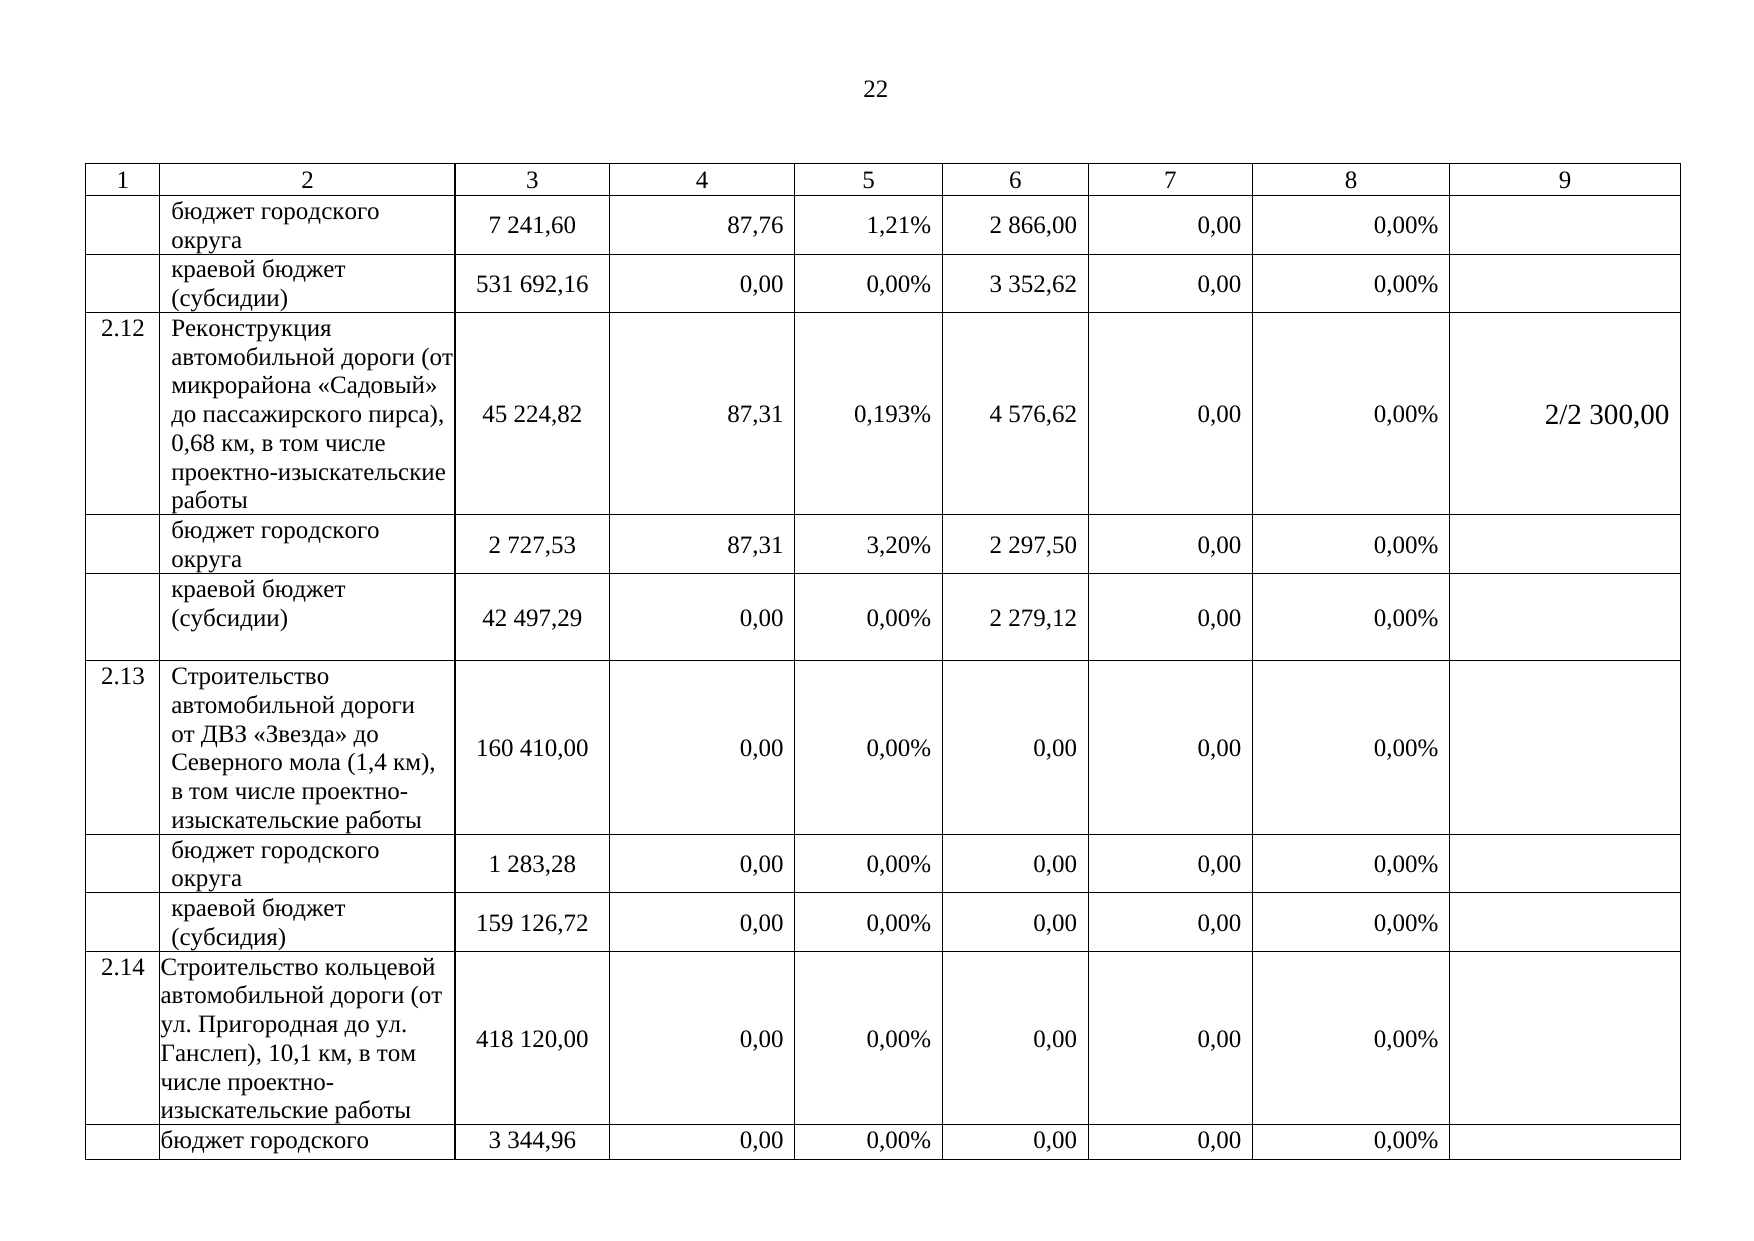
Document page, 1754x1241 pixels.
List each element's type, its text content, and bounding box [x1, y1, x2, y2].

table_cell 0,00 [1089, 515, 1252, 573]
table_cell 2.13 [86, 661, 159, 834]
table_cell 0,00% [1253, 313, 1449, 514]
table_cell [86, 1125, 159, 1159]
table_header 4 [610, 164, 794, 195]
table_cell 0,00% [1253, 515, 1449, 573]
table_header 5 [795, 164, 942, 195]
table_cell 2 297,50 [943, 515, 1088, 573]
table_cell Строительство кольцевой автомобильной дороги (от ул. Пригородная до ул. Ганслеп), 10,1 км, в том числе проектно-изыскательские работы [160, 952, 454, 1124]
table_cell 0,00% [1253, 1125, 1449, 1159]
table_cell [1450, 574, 1680, 660]
table_cell 0,00 [1089, 661, 1252, 834]
table_header 2 [160, 164, 454, 195]
table_cell 0,00 [1089, 952, 1252, 1124]
table_cell 0,193% [795, 313, 942, 514]
table_cell [1450, 661, 1680, 834]
table_cell 0,00% [795, 1125, 942, 1159]
table_cell 0,00% [795, 661, 942, 834]
table_cell [1450, 515, 1680, 573]
table_cell 0,00% [1253, 255, 1449, 312]
table_cell 0,00 [610, 255, 794, 312]
table_cell 160 410,00 [456, 661, 609, 834]
table_cell 0,00 [943, 893, 1088, 951]
table_cell 0,00% [795, 893, 942, 951]
table_cell бюджет городского округа [160, 835, 454, 892]
table_cell 0,00% [1253, 574, 1449, 660]
table_cell 0,00 [943, 952, 1088, 1124]
table_cell 0,00% [795, 574, 942, 660]
table_cell 0,00% [1253, 196, 1449, 253]
table_cell 0,00% [795, 835, 942, 892]
table_cell [1450, 952, 1680, 1124]
table_cell 0,00 [1089, 1125, 1252, 1159]
table_cell бюджет городского округа [160, 515, 454, 573]
table_cell 1,21% [795, 196, 942, 253]
table_cell 0,00% [1253, 835, 1449, 892]
table_cell 0,00 [610, 835, 794, 892]
table_cell [86, 835, 159, 892]
table_cell 0,00 [1089, 893, 1252, 951]
table_cell [1450, 835, 1680, 892]
table_cell [86, 574, 159, 660]
table_cell 0,00 [943, 835, 1088, 892]
table_cell Реконструкция автомобильной дороги (от микрорайона «Садовый» до пассажирского пирса), 0,68 км, в том числе проектно-изыскательские работы [160, 313, 454, 514]
table_cell 0,00% [1253, 952, 1449, 1124]
table_cell 0,00 [1089, 313, 1252, 514]
table_cell [86, 255, 159, 312]
table_header 1 [86, 164, 159, 195]
table_cell 0,00 [610, 661, 794, 834]
table_cell 2 727,53 [456, 515, 609, 573]
table_header 6 [943, 164, 1088, 195]
table_header 9 [1450, 164, 1680, 195]
table_cell 87,31 [610, 515, 794, 573]
table_cell 0,00 [943, 661, 1088, 834]
table_cell 0,00 [610, 574, 794, 660]
table_cell 0,00% [1253, 893, 1449, 951]
table_header 7 [1089, 164, 1252, 195]
table_cell Строительство автомобильной дороги от ДВЗ «Звезда» до Северного мола (1,4 км), в том числе проектно-изыскательские работы [160, 661, 454, 834]
table_cell 3 344,96 [456, 1125, 609, 1159]
table_cell краевой бюджет (субсидии) [160, 574, 454, 660]
table_cell 2 866,00 [943, 196, 1088, 253]
table_cell бюджет городского округа [160, 196, 454, 253]
table_cell 531 692,16 [456, 255, 609, 312]
table_cell 0,00 [1089, 255, 1252, 312]
table_cell 42 497,29 [456, 574, 609, 660]
table_cell 2.14 [86, 952, 159, 1124]
table_cell [86, 196, 159, 253]
table_cell 0,00 [943, 1125, 1088, 1159]
table_cell [1450, 893, 1680, 951]
table_cell 159 126,72 [456, 893, 609, 951]
table_cell 0,00 [610, 952, 794, 1124]
table_header 3 [456, 164, 609, 195]
table_cell 87,31 [610, 313, 794, 514]
table_cell [1450, 196, 1680, 253]
table_cell 0,00 [1089, 574, 1252, 660]
table_cell краевой бюджет (субсидия) [160, 893, 454, 951]
table_cell [86, 893, 159, 951]
table_cell 45 224,82 [456, 313, 609, 514]
table_cell [1450, 255, 1680, 312]
table_cell 0,00 [1089, 196, 1252, 253]
table_cell 3,20% [795, 515, 942, 573]
table_cell 0,00 [610, 893, 794, 951]
table_cell бюджет городского округа [160, 1125, 454, 1159]
table_cell 2.12 [86, 313, 159, 514]
table_cell 0,00% [795, 952, 942, 1124]
table_cell 0,00% [1253, 661, 1449, 834]
table_cell краевой бюджет (субсидии) [160, 255, 454, 312]
table_cell 0,00% [795, 255, 942, 312]
table_cell 7 241,60 [456, 196, 609, 253]
table_cell 0,00 [610, 1125, 794, 1159]
table_cell 2/2 300,00 [1450, 313, 1680, 514]
table_cell 87,76 [610, 196, 794, 253]
table_cell [86, 515, 159, 573]
table_header 8 [1253, 164, 1449, 195]
table_cell 1 283,28 [456, 835, 609, 892]
table_cell [1450, 1125, 1680, 1159]
table_cell 3 352,62 [943, 255, 1088, 312]
table_cell 418 120,00 [456, 952, 609, 1124]
table_cell 0,00 [1089, 835, 1252, 892]
table_cell 4 576,62 [943, 313, 1088, 514]
table_cell 2 279,12 [943, 574, 1088, 660]
